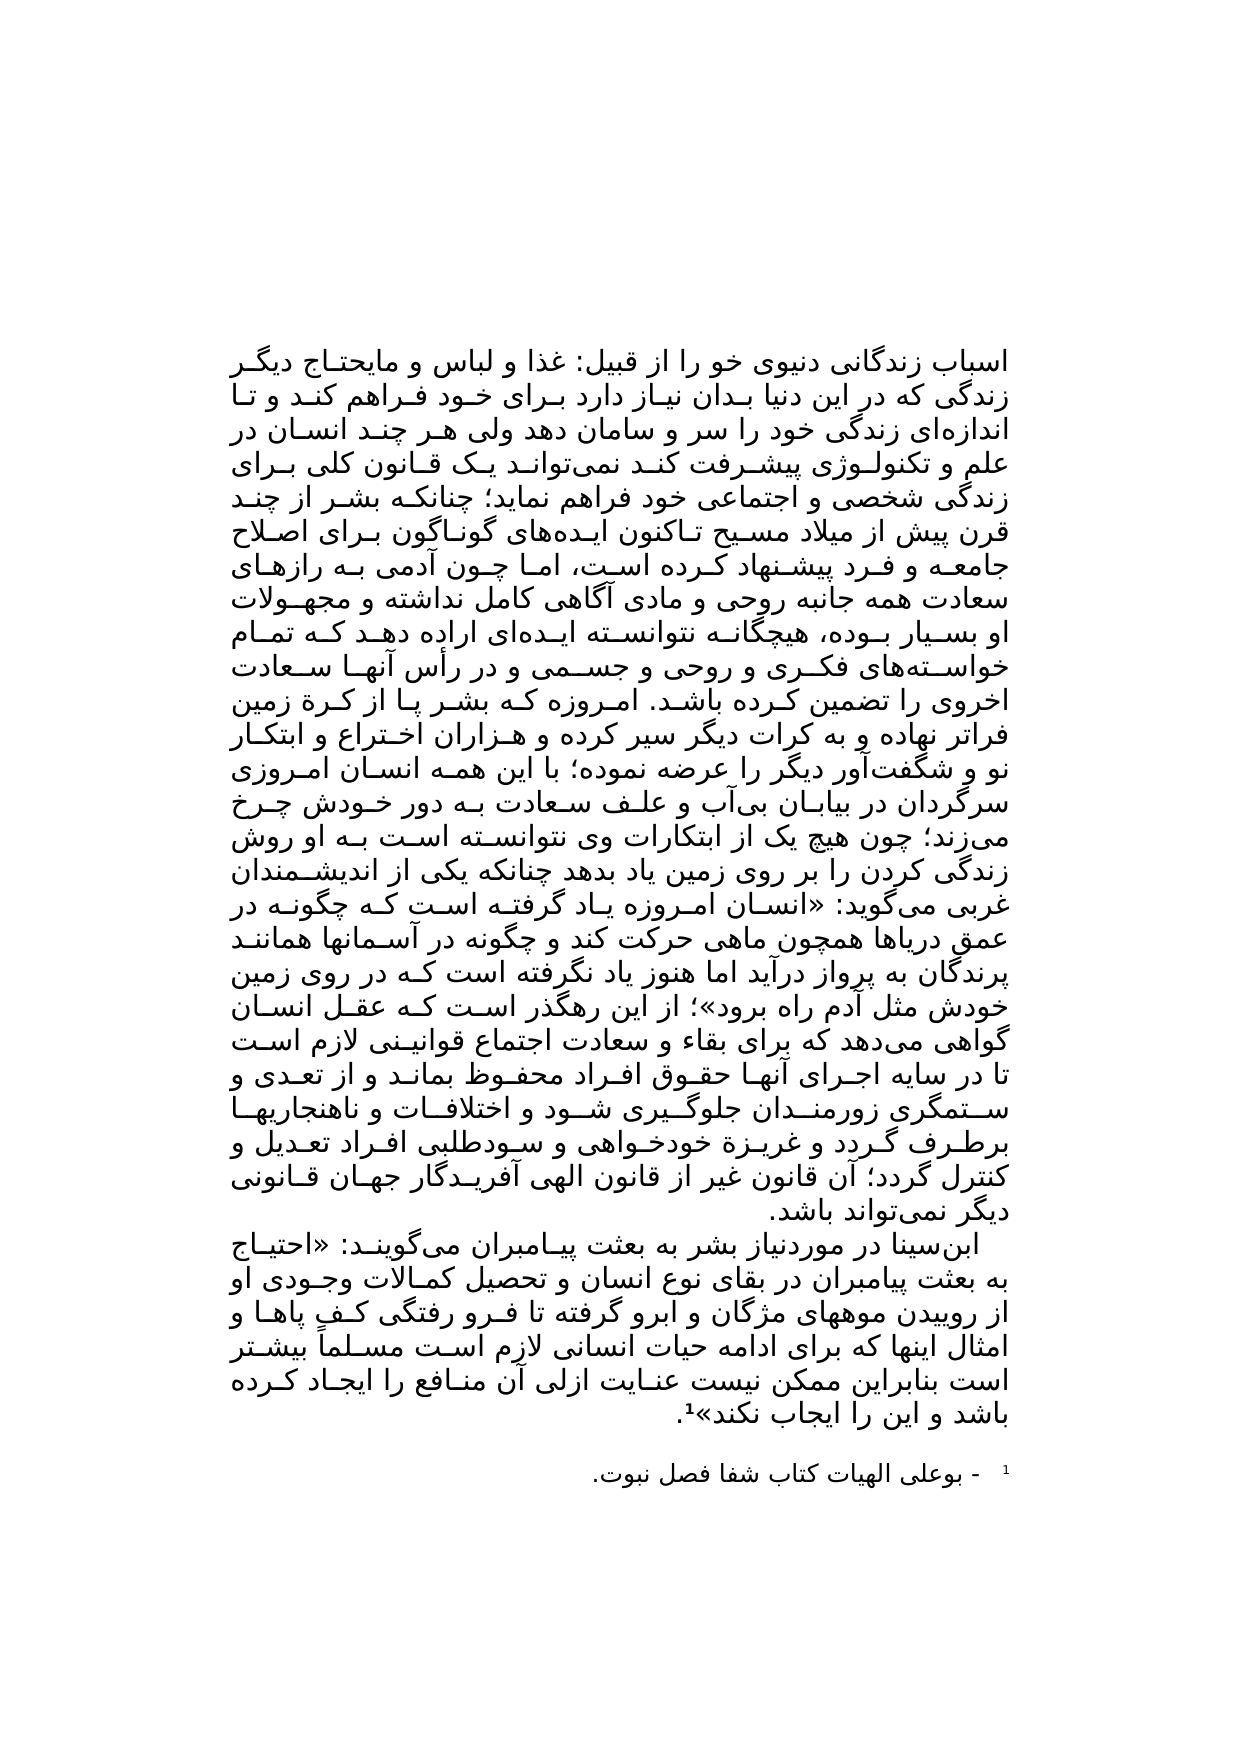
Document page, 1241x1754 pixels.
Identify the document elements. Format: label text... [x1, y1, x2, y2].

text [230, 344, 1010, 1227]
text ابن‌سینا در موردنیاز بشر به بعثت پیامبران می‌گویند: «احتیاج به بعثت پیامبران در بقای نوع انسان و تحصیل کمالات وجودی او از روییدن موههای مژگان و ابرو گرفته تا فرو رفتگی کف پاها و امثال اینها که برای ادامه حیات انسانی لازم است مسلماً بیشتر است بنابراین ممکن نیست عنایت ازلی آن منافع را ایجاد کرده باشد و این را ایجاب نکند». [230, 1227, 1010, 1431]
